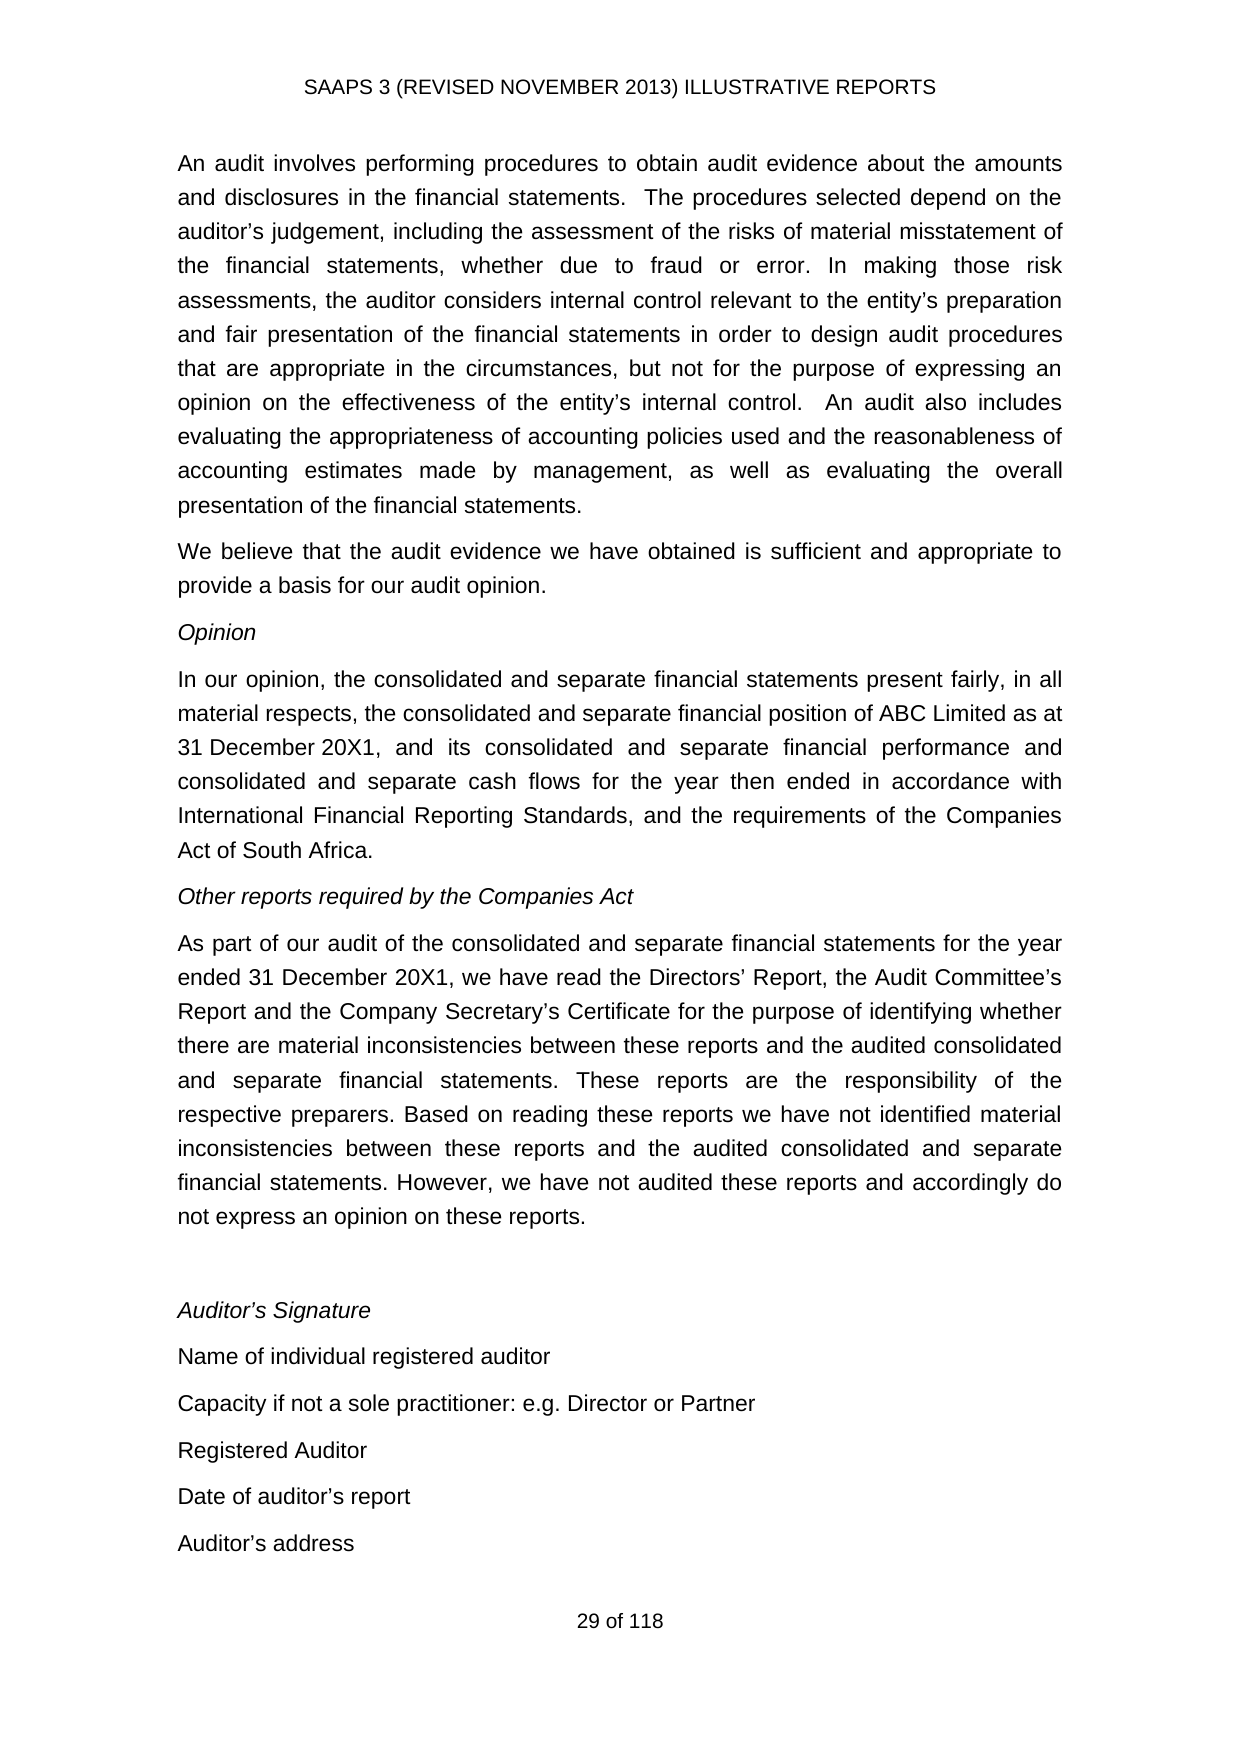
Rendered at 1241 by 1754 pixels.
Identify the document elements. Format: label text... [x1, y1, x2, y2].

text As part of our audit of the consolidated and separate financial statements for the year ended 31 December 20X1, we have read the Directors’ Report, the Audit Committee’s Report and the Company Secretary’s Certificate for the purpose of identifying whether there are material inconsistencies between these reports and the audited consolidated and separate financial statements. These reports are the responsibility of the respective preparers. Based on reading these reports we have not identified material inconsistencies between these reports and the audited consolidated and separate financial statements. However, we have not audited these reports and accordingly do not express an opinion on these reports. [177, 930, 1063, 1230]
text Date of auditor’s report [177, 1483, 1063, 1510]
text An audit involves performing procedures to obtain audit evidence about the amounts and disclosures in the financial statements. The procedures selected depend on the auditor’s judgement, including the assessment of the risks of material misstatement of the financial statements, whether due to fraud or error. In making those risk assessments, the auditor considers internal control relevant to the entity’s preparation and fair presentation of the financial statements in order to design audit procedures that are appropriate in the circumstances, but not for the purpose of expressing an opinion on the effectiveness of the entity’s internal control. An audit also includes evaluating the appropriateness of accounting policies used and the reasonableness of accounting estimates made by management, as well as evaluating the overall presentation of the financial statements. [177, 150, 1063, 518]
text We believe that the audit evidence we have obtained is sufficient and appropriate to provide a basis for our audit opinion. [177, 538, 1063, 599]
text In our opinion, the consolidated and separate financial statements present fairly, in all material respects, the consolidated and separate financial position of ABC Limited as at 31 December 20X1, and its consolidated and separate financial performance and consolidated and separate cash flows for the year then ended in accordance with International Financial Reporting Standards, and the requirements of the Companies Act of South Africa. [177, 666, 1063, 863]
text Auditor’s Signature [177, 1297, 1063, 1323]
text Other reports required by the Companies Act [177, 883, 1063, 910]
text Capacity if not a sole practitioner: e.g. Director or Partner [177, 1390, 1063, 1416]
text Name of individual registered auditor [177, 1343, 1063, 1370]
text Auditor’s address [177, 1530, 1063, 1556]
text Registered Auditor [177, 1437, 1063, 1463]
text Opinion [177, 619, 1063, 646]
